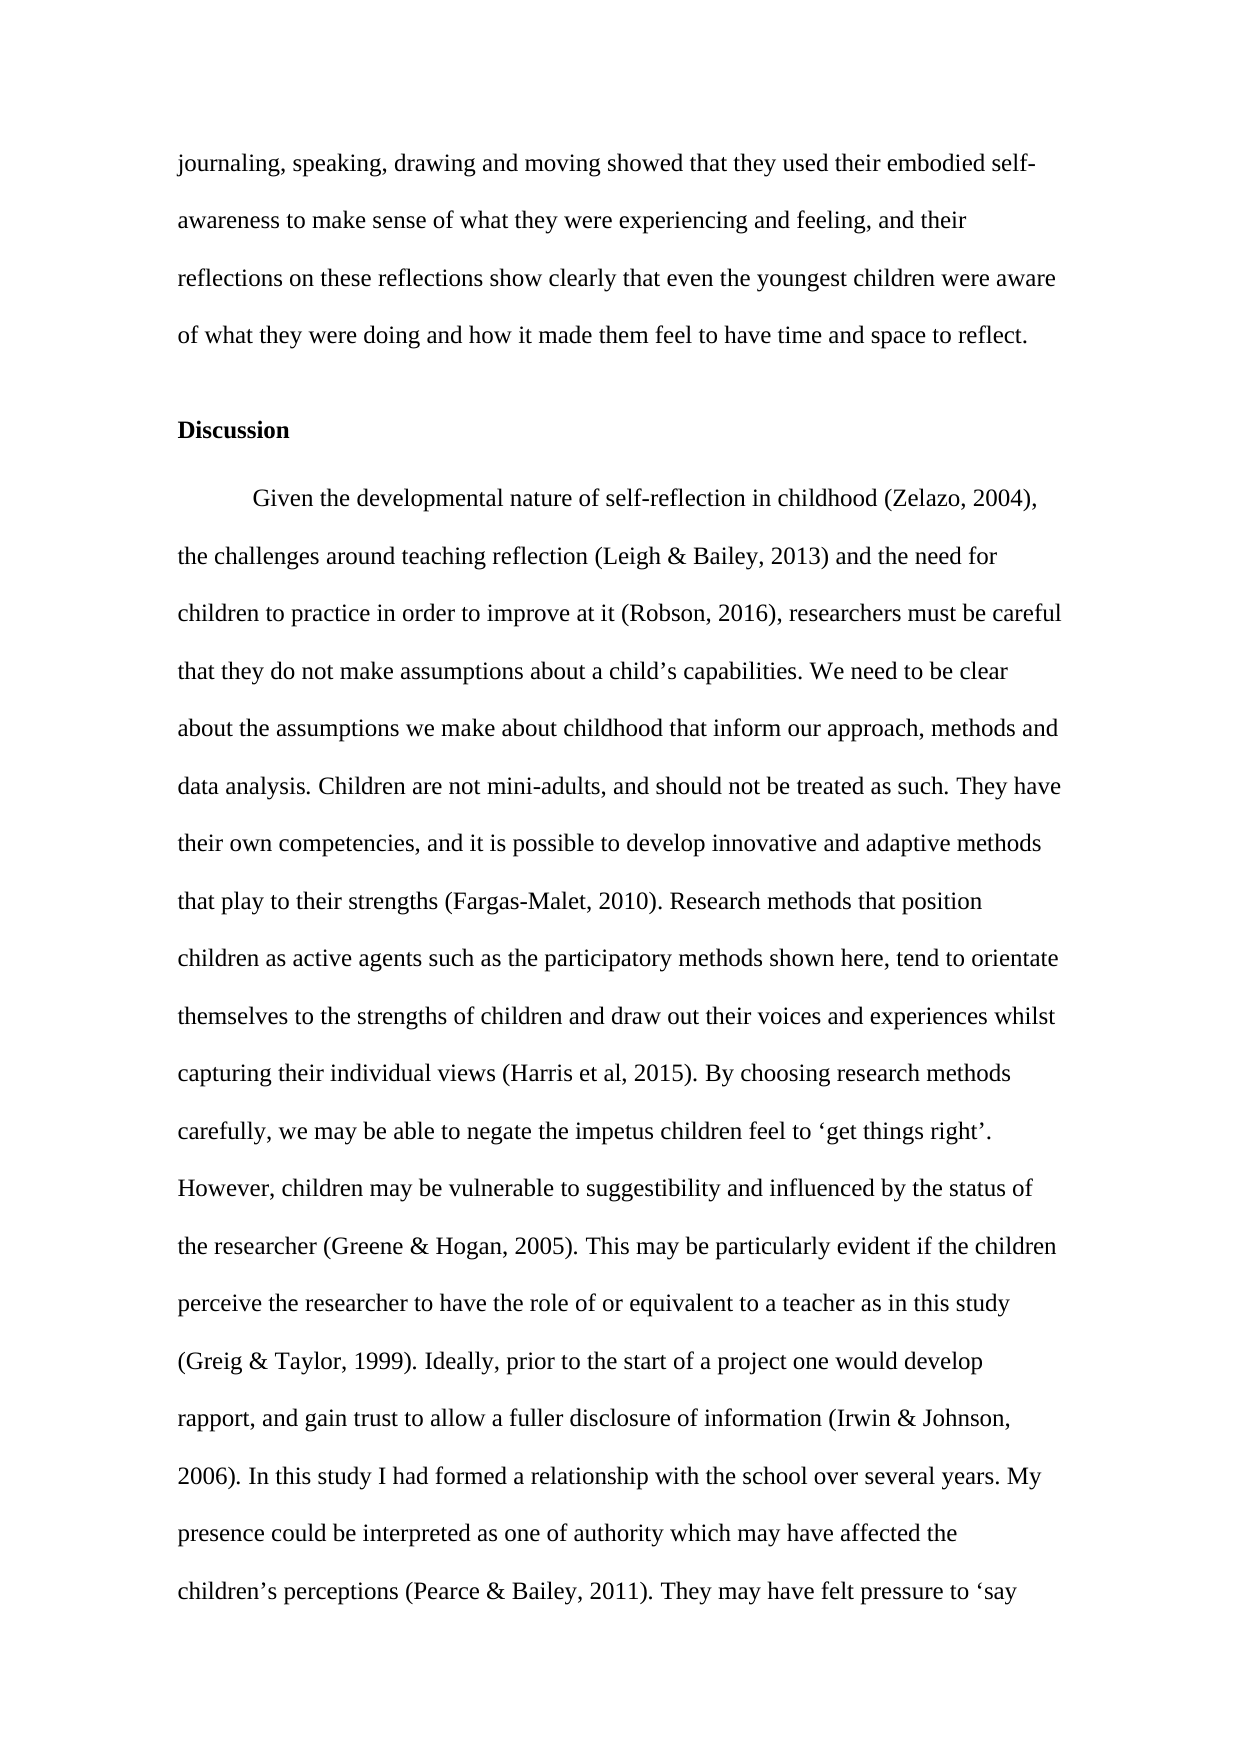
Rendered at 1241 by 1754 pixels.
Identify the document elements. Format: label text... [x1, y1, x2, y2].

subtitle Discussion [177, 415, 1004, 444]
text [177, 148, 1063, 349]
